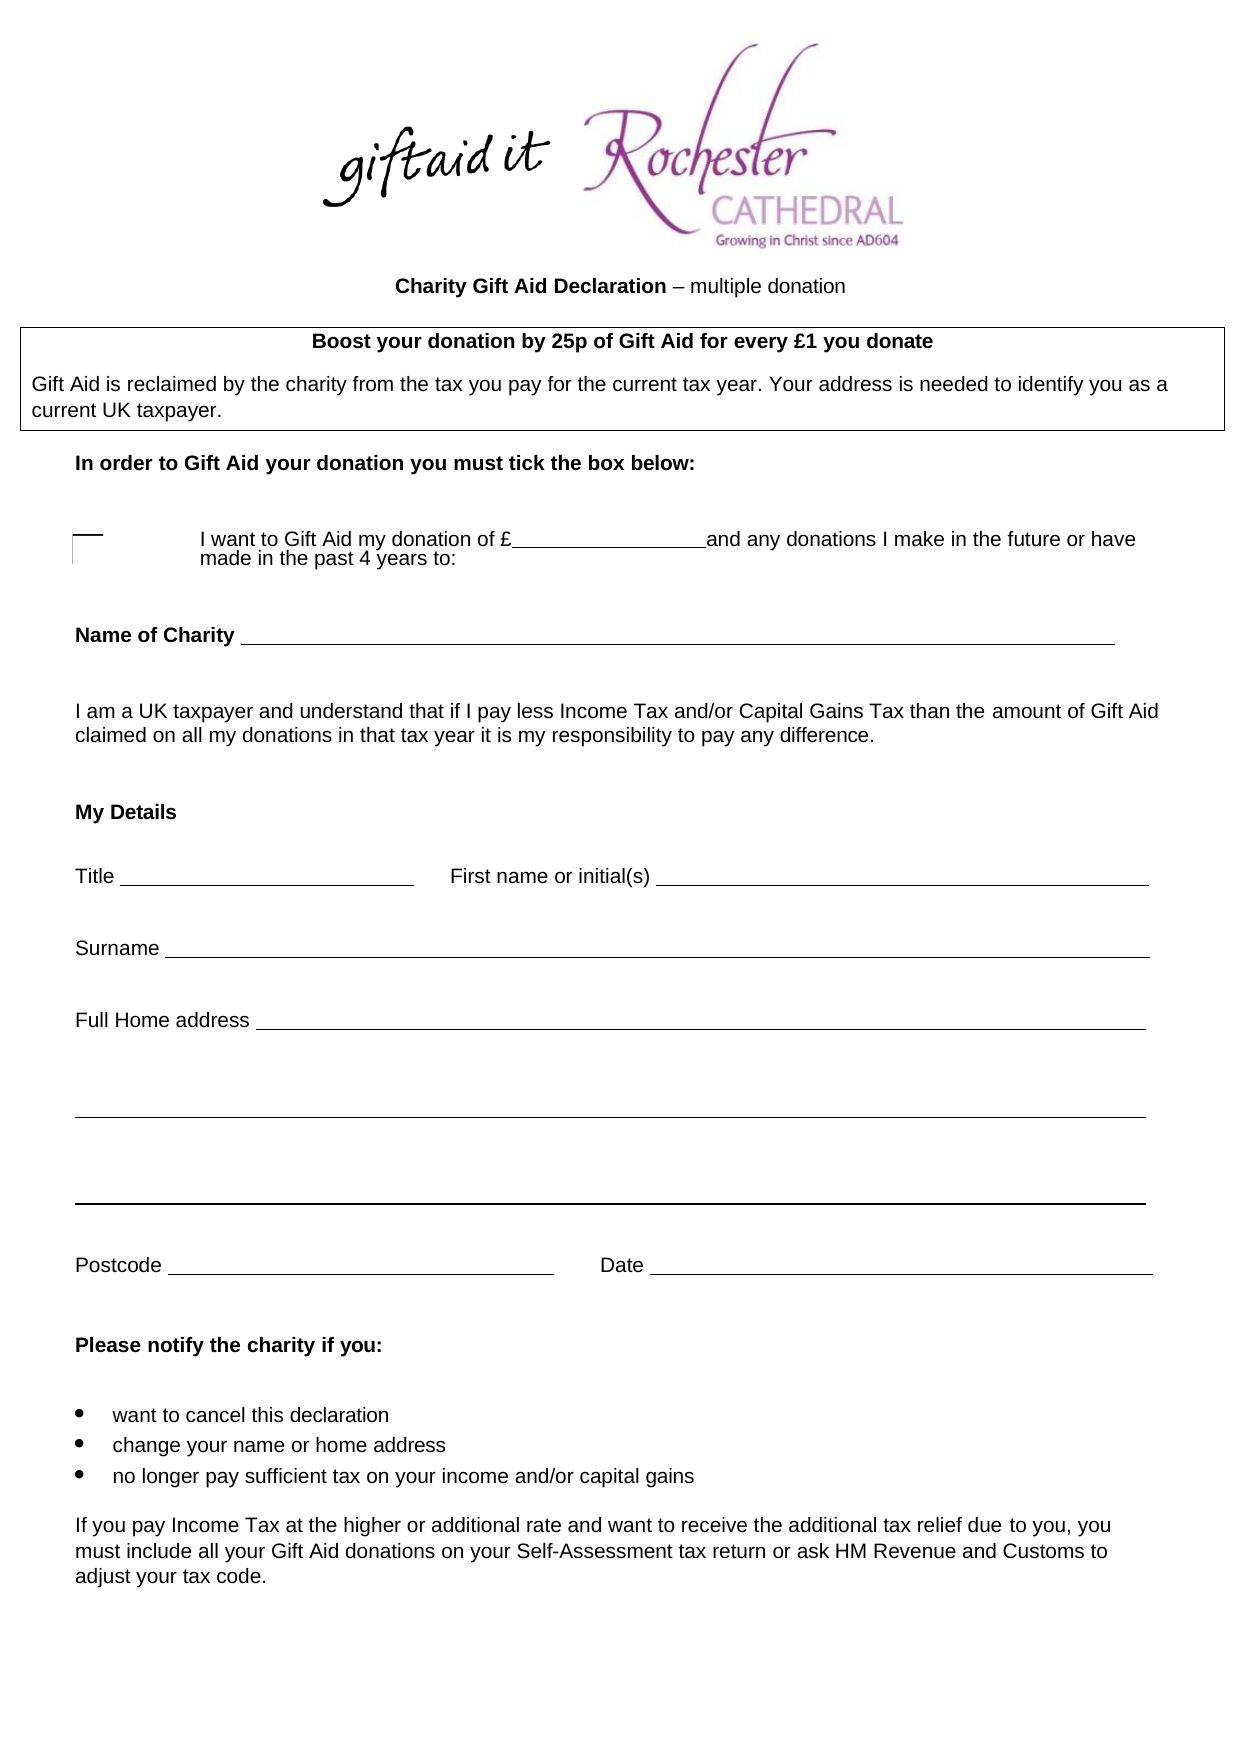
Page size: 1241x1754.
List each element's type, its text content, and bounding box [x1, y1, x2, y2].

subtitle Name of Charity [75, 623, 1188, 647]
picture [311, 111, 558, 220]
text I am a UK taxpayer and understand that if I pay less Income Tax and/or Capital Gains Tax than the amount of Gift Aid claimed on all my donations in that tax year it is my responsibility to pay any difference. [75, 699, 1161, 747]
subtitle My Details [75, 800, 1188, 824]
text I want to Gift Aid my donation of £ and any donations I make in the future or have made in the past 4 years to: [73, 531, 1161, 569]
text Charity Gift Aid Declaration – multiple donation [52, 273, 1188, 297]
text Full Home address [75, 1008, 1188, 1032]
subtitle Please notify the charity if you: [75, 1333, 1188, 1357]
text Surname [75, 936, 1188, 960]
picture [583, 43, 904, 249]
text Title First name or initial(s) [75, 864, 1188, 888]
list no longer pay sufficient tax on your income and/or capital gains [75, 1459, 1188, 1489]
subtitle In order to Gift Aid your donation you must tick the box below: [75, 431, 1188, 474]
text Postcode Date [75, 1253, 1188, 1277]
list want to cancel this declaration [75, 1398, 1188, 1428]
text If you pay Income Tax at the higher or additional rate and want to receive the additional tax relief due to you, you must include all your Gift Aid donations on your Self-Assessment tax return or ask HM Revenue and Customs to adjust your tax code. [75, 1513, 1161, 1588]
picture [71, 534, 103, 563]
subtitle In order to Gift Aid your donation you must tick the box below: [75, 341, 1188, 430]
list change your name or home address [75, 1428, 1188, 1459]
